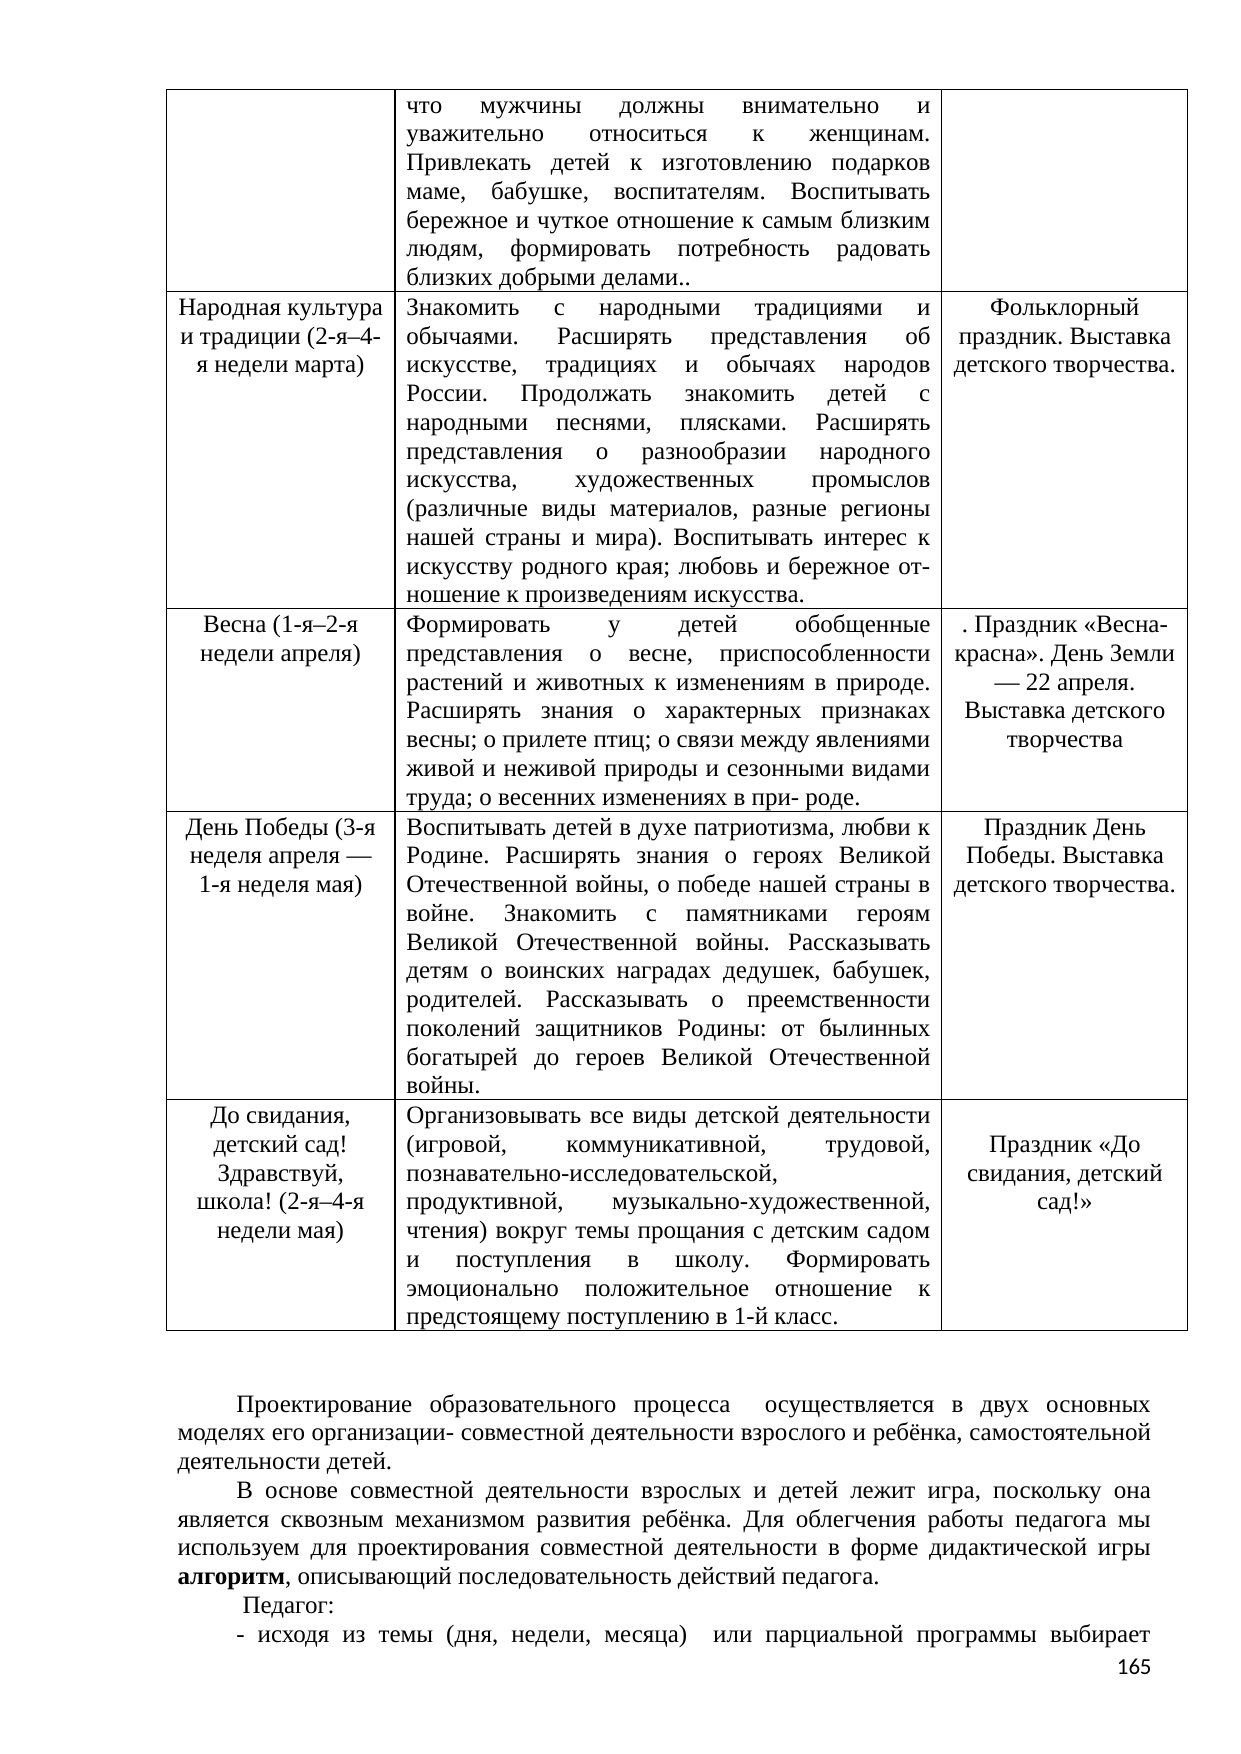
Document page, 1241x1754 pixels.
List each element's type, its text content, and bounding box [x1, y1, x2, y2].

table_cell Народная культура и традиции (2-я–4-я недели марта) [167, 292, 394, 608]
table_cell Праздник «До свидания, детский сад!» [942, 1100, 1187, 1330]
table_cell Организовывать все виды детской деятельности (игровой, коммуникативной, трудовой, познавательно-исследовательской, продуктивной, музыкально-художественной, чтения) вокруг темы прощания с детским садом и поступления в школу. Формировать эмоционально положительное отношение к предстоящему поступлению в 1-й класс. [396, 1100, 941, 1330]
text В основе совместной деятельности взрослых и детей лежит игра, поскольку она является сквозным механизмом развития ребёнка. Для облегчения работы педагога мы используем для проектирования совместной деятельности в форме дидактической игры алгоритм, описывающий последовательность действий педагога. [177, 1475, 1152, 1590]
text Проектирование образовательного процесса осуществляется в двух основных моделях его организации- совместной деятельности взрослого и ребёнка, самостоятельной деятельности детей. [177, 1389, 1152, 1475]
table_cell Формировать у детей обобщенные представления о весне, приспособленности растений и животных к изменениям в природе. Расширять знания о характерных признаках весны; о прилете птиц; о связи между явлениями живой и неживой природы и сезонными видами труда; о весенних изменениях в при- роде. [396, 609, 941, 811]
table_cell Весна (1-я–2-я недели апреля) [167, 609, 394, 811]
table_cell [167, 90, 394, 291]
table_cell Воспитывать детей в духе патриотизма, любви к Родине. Расширять знания о героях Великой Отечественной войны, о победе нашей страны в войне. Знакомить с памятниками героям Великой Отечественной войны. Рассказывать детям о воинских наградах дедушек, бабушек, родителей. Рассказывать о преемственности поколений защитников Родины: от былинных богатырей до героев Великой Отечественной войны. [396, 812, 941, 1099]
table_cell Знакомить с народными традициями и обычаями. Расширять представления об искусстве, традициях и обычаях народов России. Продолжать знакомить детей с народными песнями, плясками. Расширять представления о разнообразии народного искусства, художественных промыслов (различные виды материалов, разные регионы нашей страны и мира). Воспитывать интерес к искусству родного края; любовь и бережное от- ношение к произведениям искусства. [396, 292, 941, 608]
table_cell До свидания, детский сад! Здравствуй, школа! (2-я–4-я недели мая) [167, 1100, 394, 1330]
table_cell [942, 90, 1187, 291]
table_cell Фольклорный праздник. Выставка детского творчества. [942, 292, 1187, 608]
text Педагог: [177, 1590, 1152, 1619]
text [177, 1619, 1152, 1647]
table_cell День Победы (3-я неделя апреля — 1-я неделя мая) [167, 812, 394, 1099]
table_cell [396, 90, 941, 291]
table_cell Праздник День Победы. Выставка детского творчества. [942, 812, 1187, 1099]
table_cell . Праздник «Весна-красна». День Земли — 22 апреля. Выставка детского творчества [942, 609, 1187, 811]
